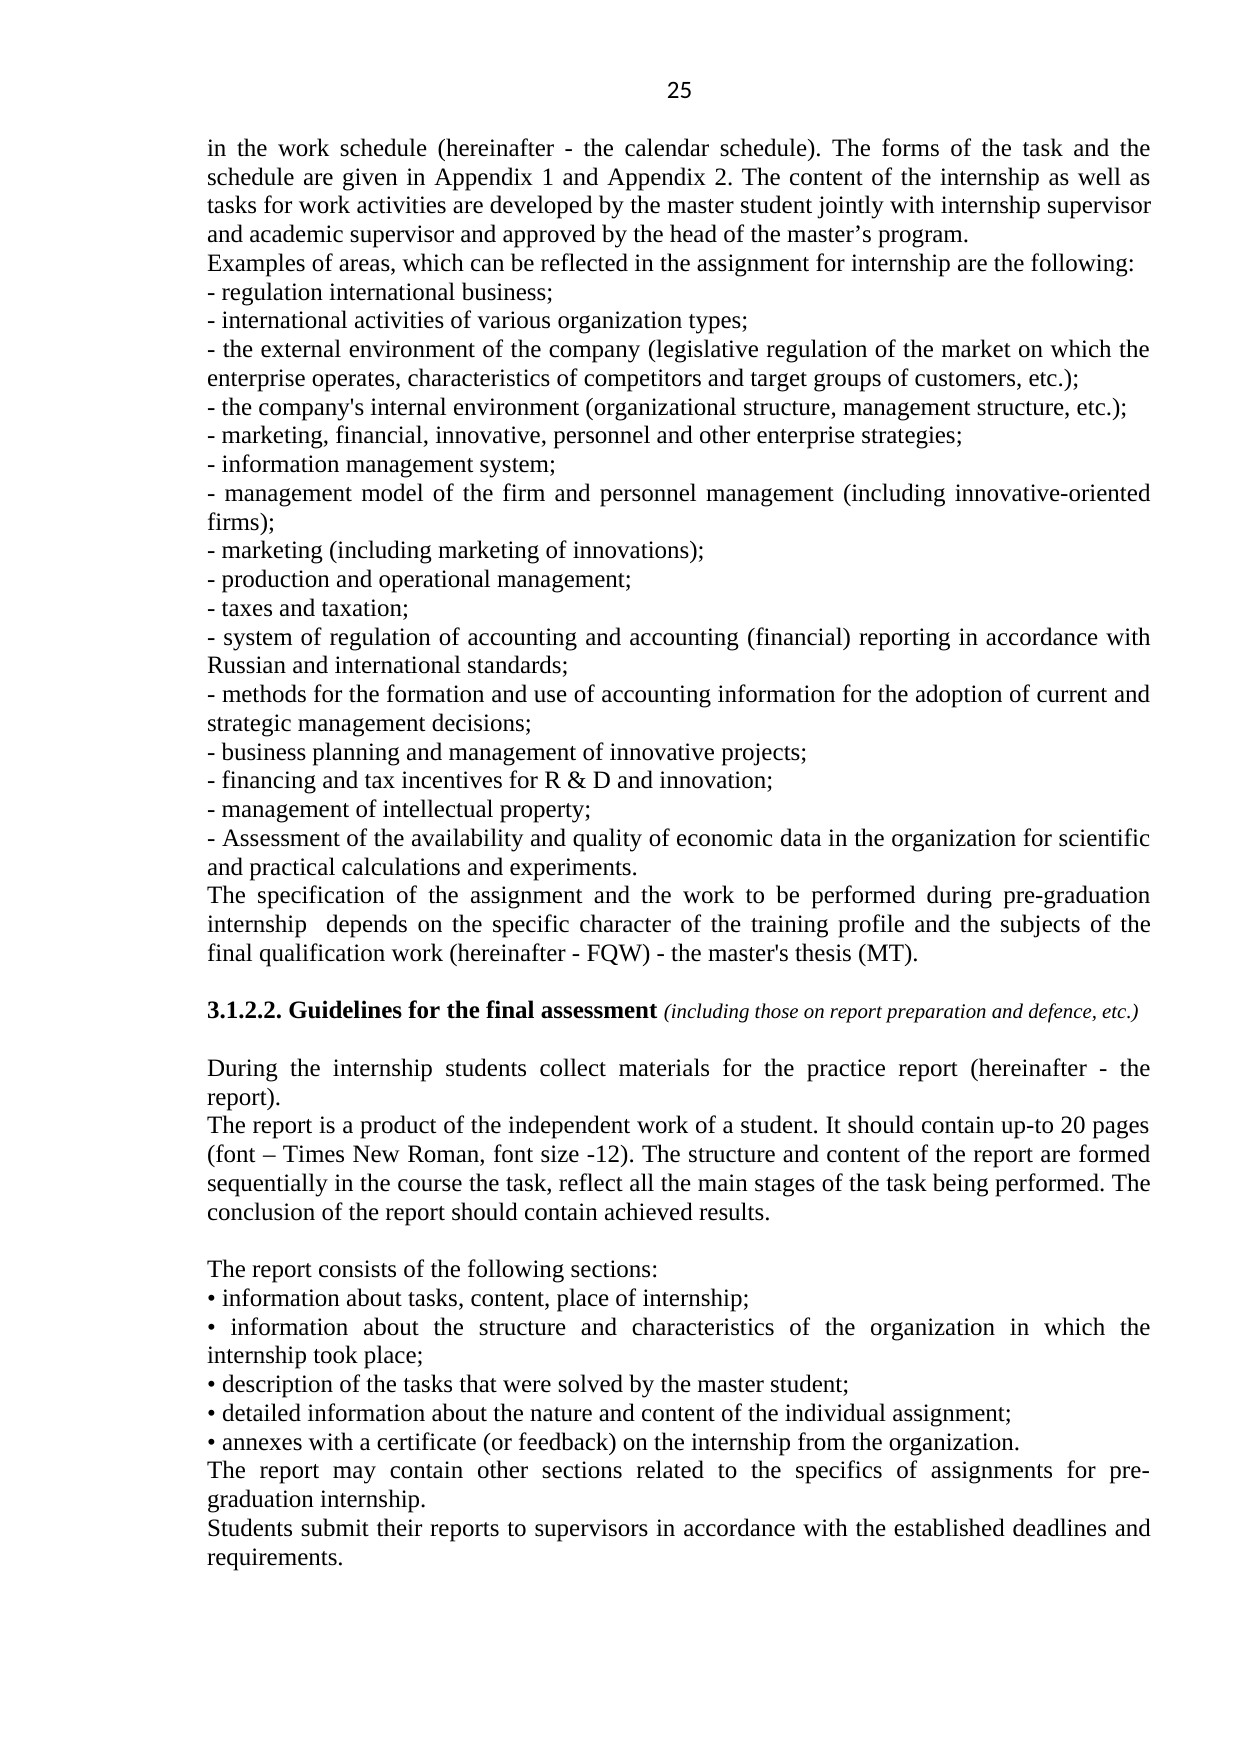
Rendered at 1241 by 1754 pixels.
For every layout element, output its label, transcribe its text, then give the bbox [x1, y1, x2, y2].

text The report consists of the following sections: [207, 1254, 1152, 1283]
text Examples of areas, which can be reflected in the assignment for internship are the following: [207, 248, 1152, 277]
text • information about the structure and characteristics of the organization in which the internship took place; [207, 1312, 1152, 1369]
text - Assessment of the availability and quality of economic data in the organization for scientific and practical calculations and experiments. [207, 823, 1152, 881]
text - marketing, financial, innovative, personnel and other enterprise strategies; [207, 421, 1152, 449]
text - taxes and taxation; [207, 593, 1152, 622]
text The specification of the assignment and the work to be performed during pre-graduation internship depends on the specific character of the training profile and the subjects of the final qualification work (hereinafter - FQW) - the master's thesis (MT). [207, 881, 1152, 967]
text Students submit their reports to supervisors in accordance with the established deadlines and requirements. [207, 1513, 1152, 1571]
text 3.1.2.2. Guidelines for the final assessment (including those on report preparation and defence, etc.) [207, 996, 1152, 1024]
text - information management system; [207, 449, 1152, 478]
text - the company's internal environment (organizational structure, management structure, etc.); [207, 392, 1152, 421]
text The report may contain other sections related to the specifics of assignments for pre-graduation internship. [207, 1456, 1152, 1513]
text - regulation international business; [207, 277, 1152, 306]
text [207, 133, 1152, 248]
text The report is a product of the independent work of a student. It should contain up-to 20 pages (font – Times New Roman, font size -12). The structure and content of the report are formed sequentially in the course the task, reflect all the main stages of the task being performed. The conclusion of the report should contain achieved results. [207, 1111, 1152, 1226]
text - management model of the firm and personnel management (including innovative-oriented firms); [207, 478, 1152, 536]
text • annexes with a certificate (or feedback) on the internship from the organization. [207, 1427, 1152, 1456]
text - marketing (including marketing of innovations); [207, 536, 1152, 564]
text • detailed information about the nature and content of the individual assignment; [207, 1398, 1152, 1427]
text - financing and tax incentives for R & D and innovation; [207, 766, 1152, 794]
text - system of regulation of accounting and accounting (financial) reporting in accordance with Russian and international standards; [207, 622, 1152, 679]
text - the external environment of the company (legislative regulation of the market on which the enterprise operates, characteristics of competitors and target groups of customers, etc.); [207, 334, 1152, 392]
text - methods for the formation and use of accounting information for the adoption of current and strategic management decisions; [207, 679, 1152, 737]
text - management of intellectual property; [207, 794, 1152, 823]
text - international activities of various organization types; [207, 306, 1152, 334]
text • description of the tasks that were solved by the master student; [207, 1369, 1152, 1398]
text • information about tasks, content, place of internship; [207, 1283, 1152, 1312]
text - production and operational management; [207, 564, 1152, 593]
text - business planning and management of innovative projects; [207, 737, 1152, 766]
text During the internship students collect materials for the practice report (hereinafter - the report). [207, 1053, 1152, 1111]
